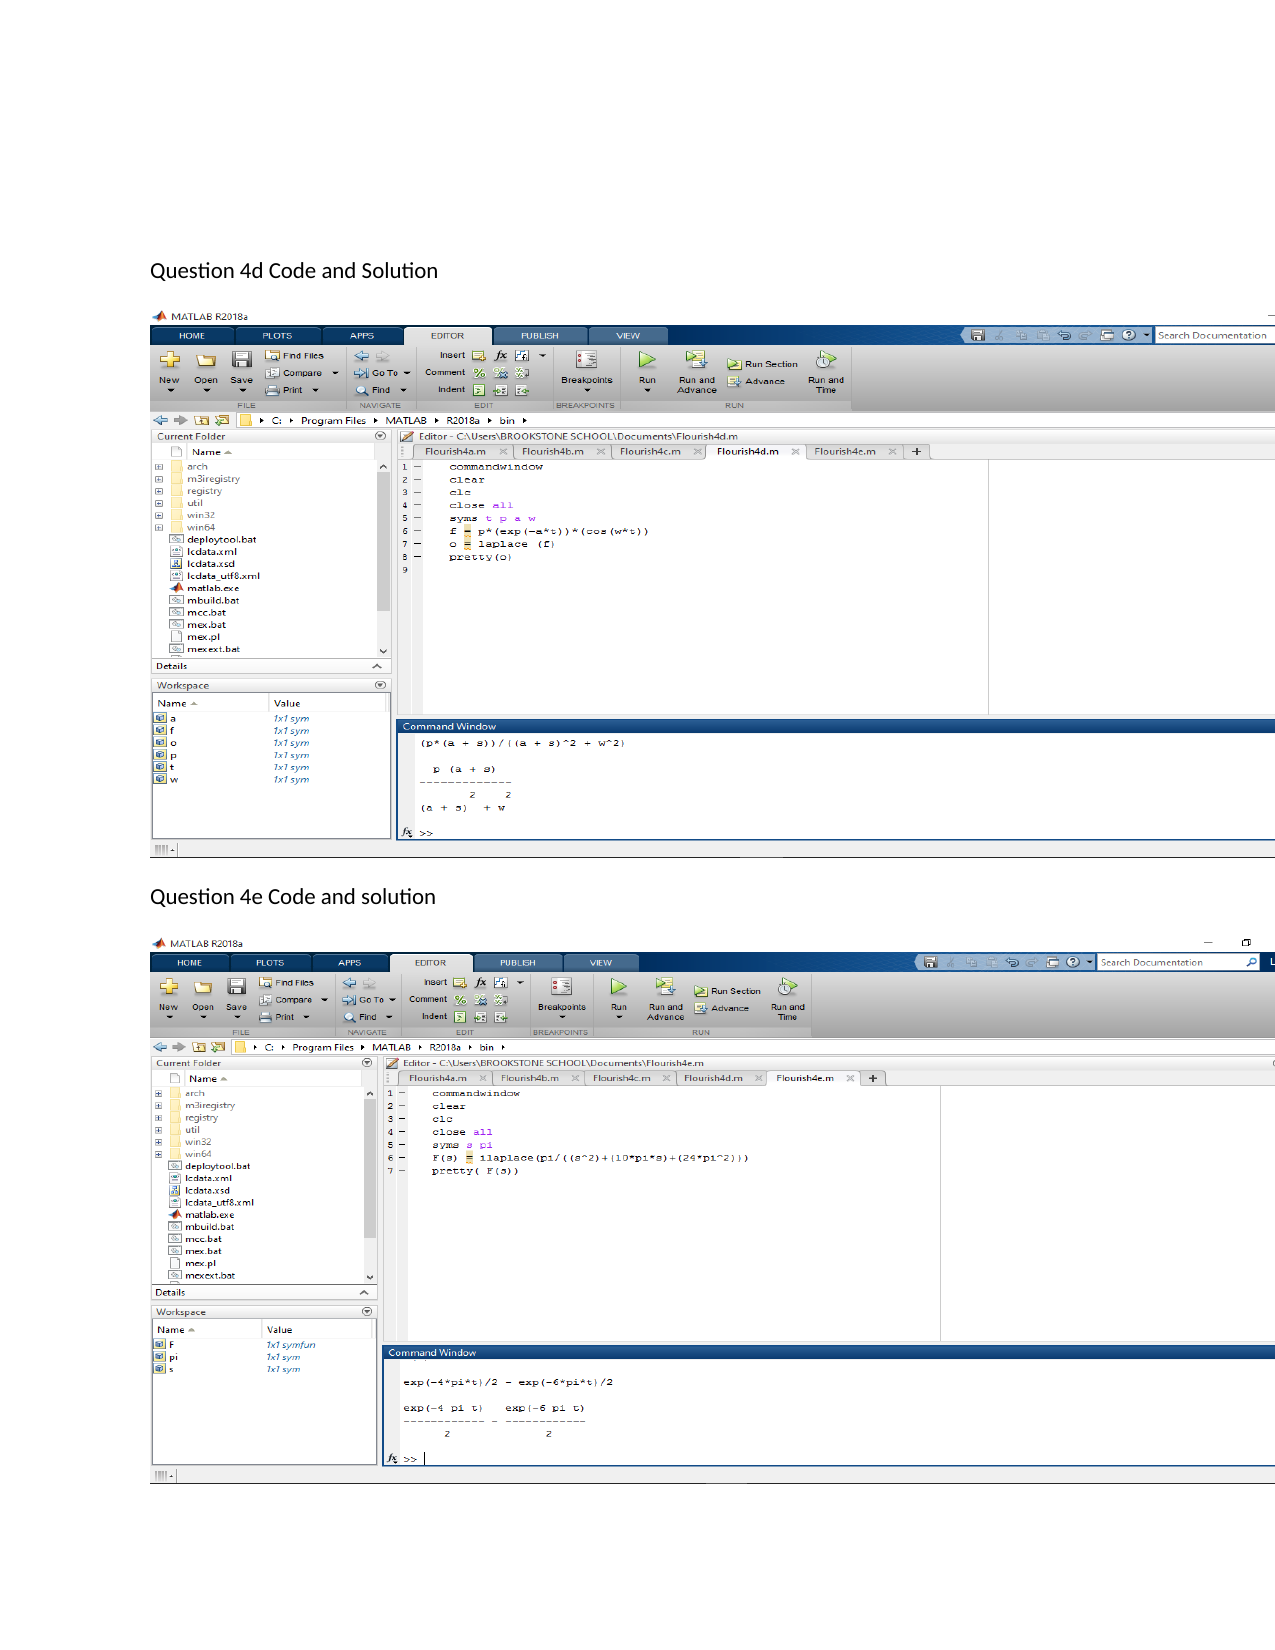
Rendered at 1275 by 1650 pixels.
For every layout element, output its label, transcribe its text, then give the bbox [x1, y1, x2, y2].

text Question 4e Code and solution [150, 882, 1125, 910]
text Question 4d Code and Solution [150, 256, 1125, 284]
picture [150, 935, 1275, 1484]
picture [150, 309, 1275, 858]
